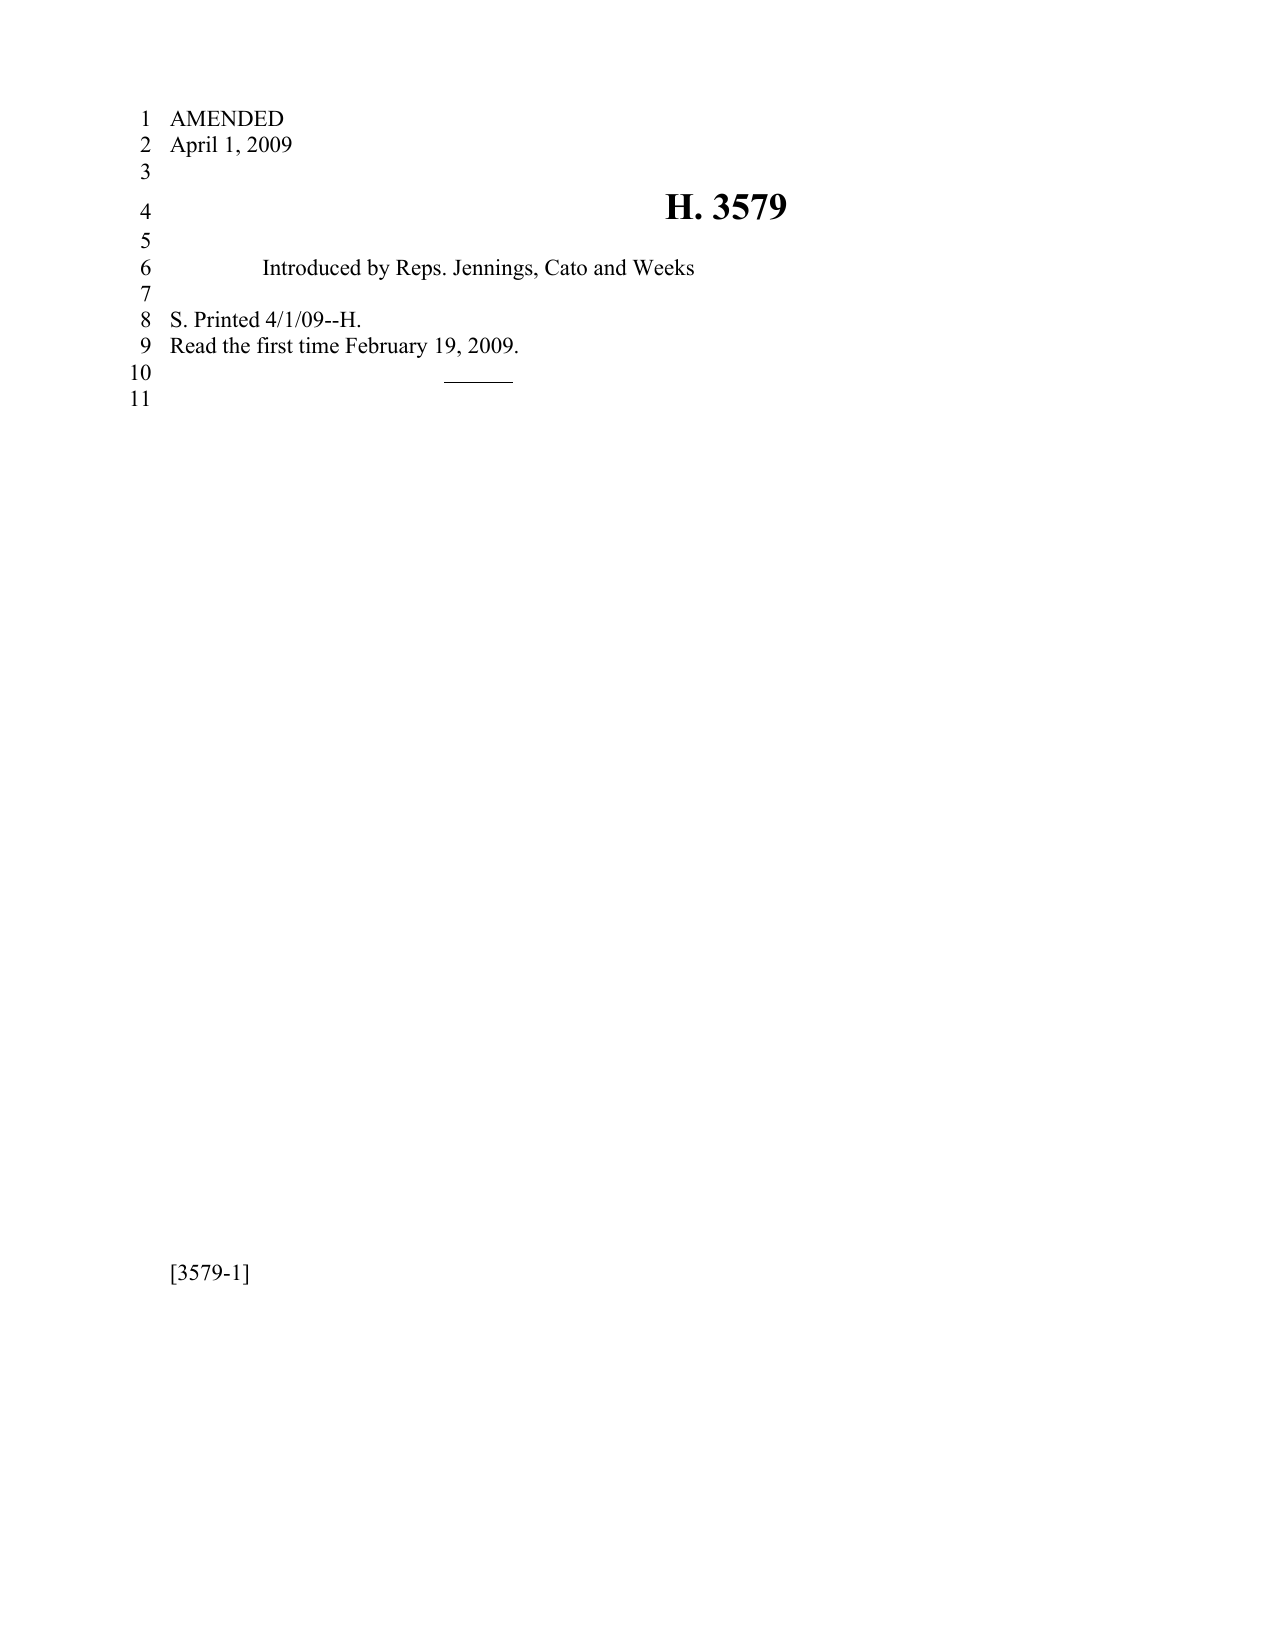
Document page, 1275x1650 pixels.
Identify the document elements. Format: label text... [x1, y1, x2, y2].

text H. 3579 [169, 184, 787, 227]
text S. Printed 4/1/09--H. [169, 306, 787, 333]
text Read the first time February 19, 2009. [169, 333, 787, 359]
text Introduced by Reps. Jennings, Cato and Weeks [169, 253, 787, 280]
text April 1, 2009 [169, 131, 787, 158]
text AMENDED [169, 105, 787, 131]
